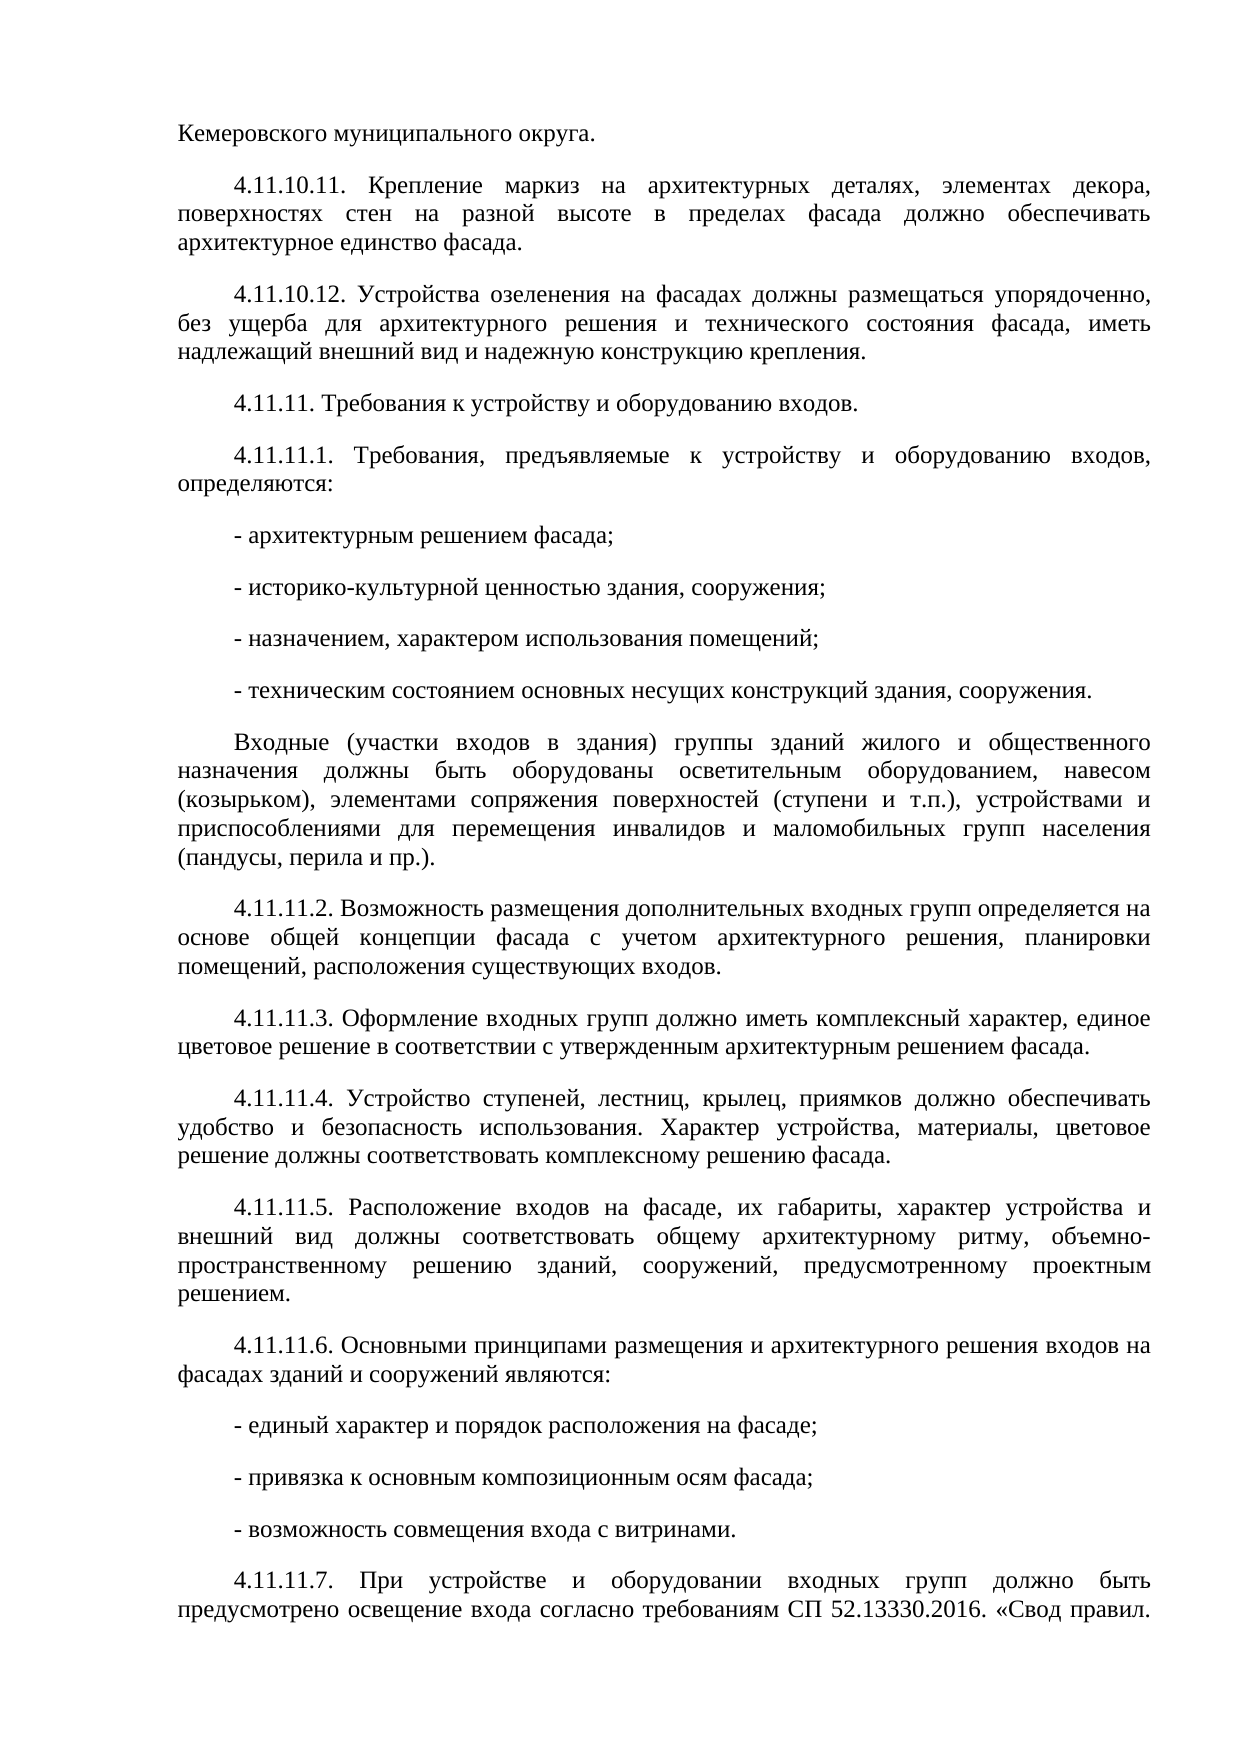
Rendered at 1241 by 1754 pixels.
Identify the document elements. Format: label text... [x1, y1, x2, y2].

text 4.11.11.2. Возможность размещения дополнительных входных групп определяется на основе общей концепции фасада с учетом архитектурного решения, планировки помещений, расположения существующих входов. [177, 893, 1152, 980]
text - привязка к основным композиционным осям фасада; [177, 1462, 1152, 1491]
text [177, 118, 1152, 147]
text - назначением, характером использования помещений; [177, 623, 1152, 652]
text - возможность совмещения входа с витринами. [177, 1514, 1152, 1543]
text 4.11.11.3. Оформление входных групп должно иметь комплексный характер, единое цветовое решение в соответствии с утвержденным архитектурным решением фасада. [177, 1003, 1152, 1060]
text 4.11.11.5. Расположение входов на фасаде, их габариты, характер устройства и внешний вид должны соответствовать общему архитектурному ритму, объемно-пространственному решению зданий, сооружений, предусмотренному проектным решением. [177, 1192, 1152, 1307]
text 4.11.11.6. Основными принципами размещения и архитектурного решения входов на фасадах зданий и сооружений являются: [177, 1330, 1152, 1388]
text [177, 1566, 1152, 1623]
text - единый характер и порядок расположения на фасаде; [177, 1411, 1152, 1439]
text Входные (участки входов в здания) группы зданий жилого и общественного назначения должны быть оборудованы осветительным оборудованием, навесом (козырьком), элементами сопряжения поверхностей (ступени и т.п.), устройствами и приспособлениями для перемещения инвалидов и маломобильных групп населения (пандусы, перила и пр.). [177, 727, 1152, 871]
text 4.11.11.1. Требования, предъявляемые к устройству и оборудованию входов, определяются: [177, 440, 1152, 497]
text - техническим состоянием основных несущих конструкций здания, сооружения. [177, 675, 1152, 704]
text 4.11.11. Требования к устройству и оборудованию входов. [177, 388, 1152, 417]
text 4.11.10.11. Крепление маркиз на архитектурных деталях, элементах декора, поверхностях стен на разной высоте в пределах фасада должно обеспечивать архитектурное единство фасада. [177, 170, 1152, 256]
text 4.11.11.4. Устройство ступеней, лестниц, крылец, приямков должно обеспечивать удобство и безопасность использования. Характер устройства, материалы, цветовое решение должны соответствовать комплексному решению фасада. [177, 1083, 1152, 1169]
text - архитектурным решением фасада; [177, 520, 1152, 549]
text 4.11.10.12. Устройства озеленения на фасадах должны размещаться упорядоченно, без ущерба для архитектурного решения и технического состояния фасада, иметь надлежащий внешний вид и надежную конструкцию крепления. [177, 279, 1152, 365]
text - историко-культурной ценностью здания, сооружения; [177, 572, 1152, 601]
